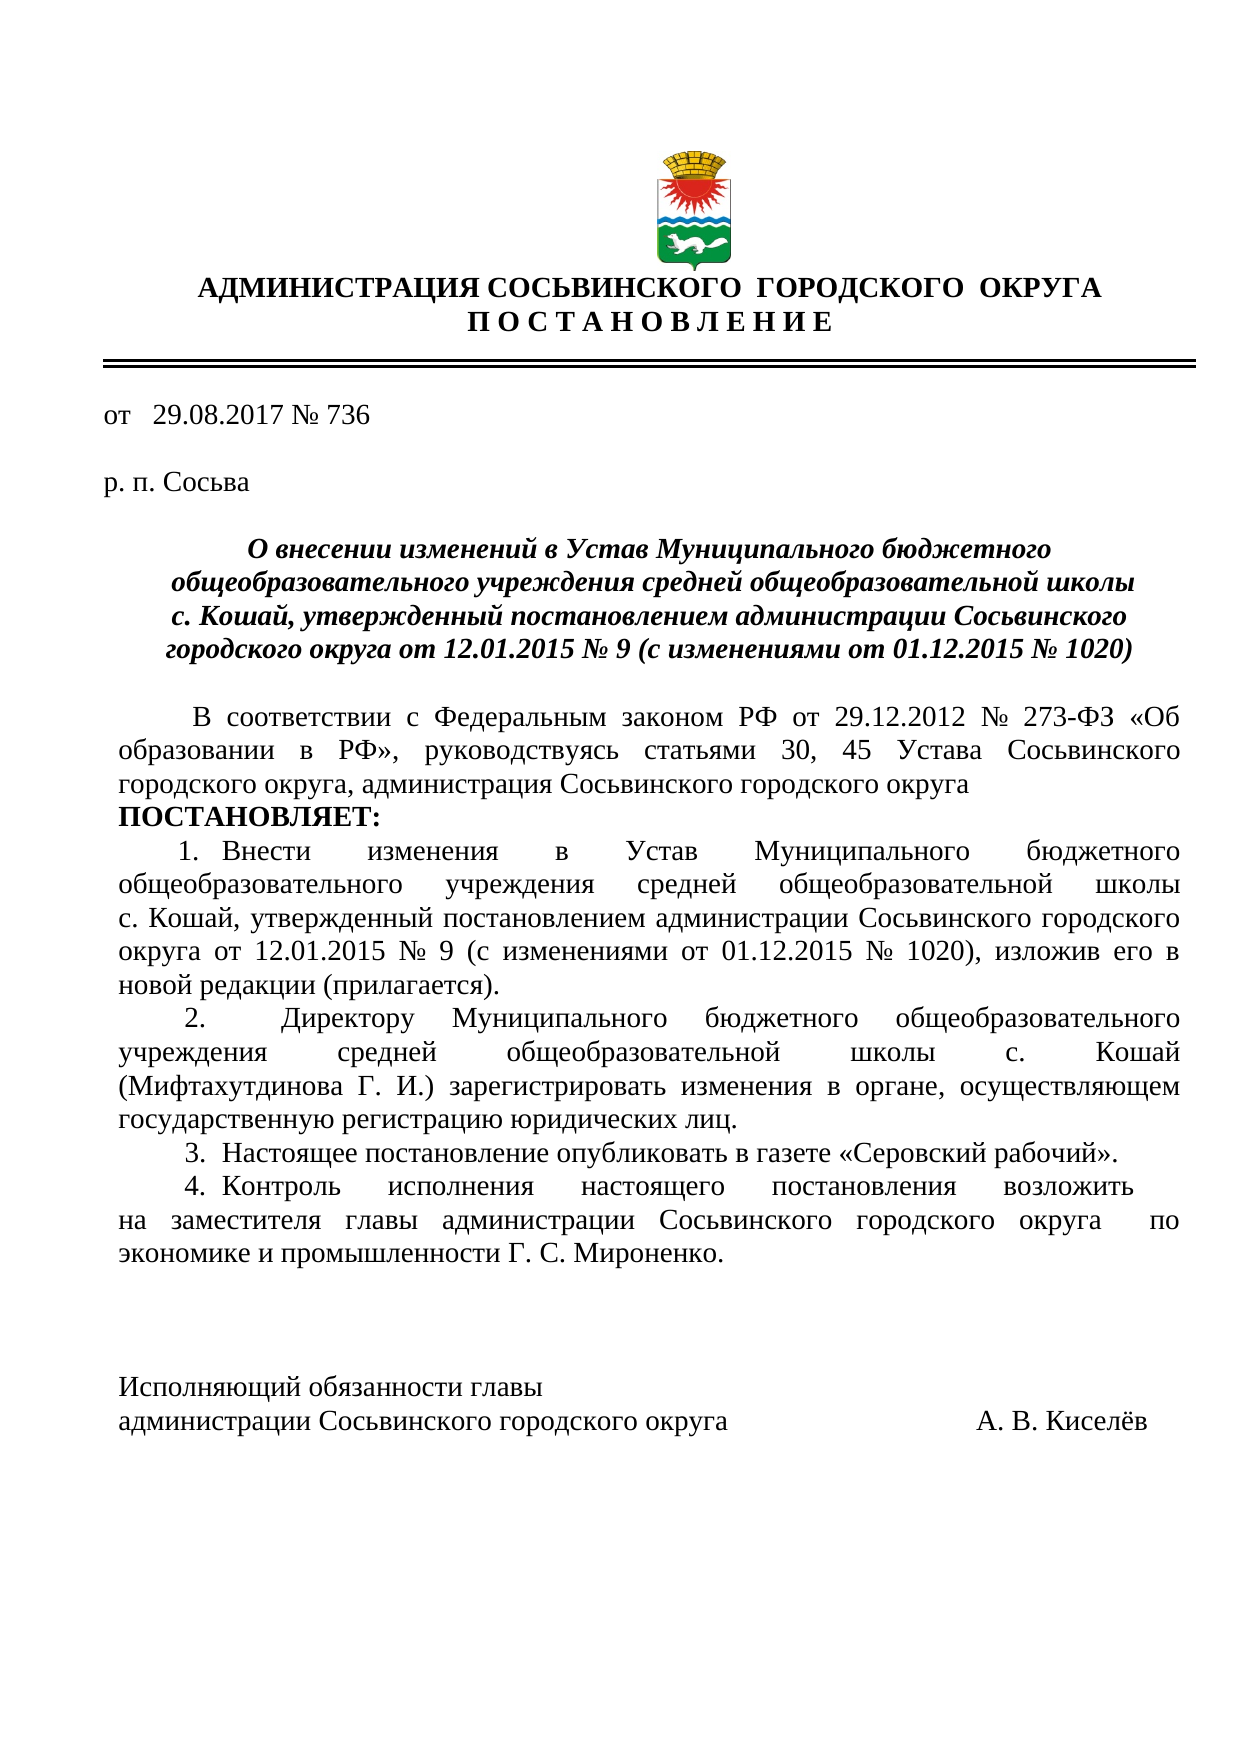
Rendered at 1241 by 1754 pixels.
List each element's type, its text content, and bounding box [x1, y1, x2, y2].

picture [657, 151, 731, 271]
list Контроль исполнения настоящего постановления возложить на заместителя главы администрации Сосьвинского городского округа по экономике и промышленности Г. С. Мироненко. [118, 1168, 1181, 1269]
text от 29.08.2017 № 736 [103, 397, 1196, 430]
text р. п. Сосьва [103, 464, 1196, 497]
list Директору Муниципального бюджетного общеобразовательного учреждения средней общеобразовательной школы с. Кошай (Мифтахутдинова Г. И.) зарегистрировать изменения в органе, осуществляющем государственную регистрацию юридических лиц. [118, 1001, 1181, 1135]
text администрации Сосьвинского городского округа А. В. Киселёв [118, 1403, 1181, 1437]
list Настоящее постановление опубликовать в газете «Серовский рабочий». [118, 1135, 1181, 1168]
text ПОСТАНОВЛЯЕТ: [118, 799, 1181, 833]
text общеобразовательного учреждения средней общеобразовательной школы с. Кошай, утвержденный постановлением администрации Сосьвинского городского округа от 12.01.2015 № 9 (с изменениями от 01.12.2015 № 1020) [118, 564, 1181, 665]
list Внести изменения в Устав Муниципального бюджетного общеобразовательного учреждения средней общеобразовательной школы с. Кошай, утвержденный постановлением администрации Сосьвинского городского округа от 12.01.2015 № 9 (с изменениями от 01.12.2015 № 1020), изложив его в новой редакции (прилагается). [118, 833, 1181, 1001]
text Исполняющий обязанности главы [118, 1369, 1181, 1403]
text О внесении изменений в Устав Муниципального бюджетного [118, 531, 1181, 564]
text В соответствии с Федеральным законом РФ от 29.12.2012 № 273-ФЗ «Об образовании в РФ», руководствуясь статьями 30, 45 Устава Сосьвинского городского округа, администрация Сосьвинского городского округа [118, 699, 1181, 799]
text АДМИНИСТРАЦИЯ СОСЬВИНСКОГО ГОРОДСКОГО ОКРУГА [103, 270, 1196, 304]
text П О С Т А Н О В Л Е Н И Е [103, 304, 1196, 337]
